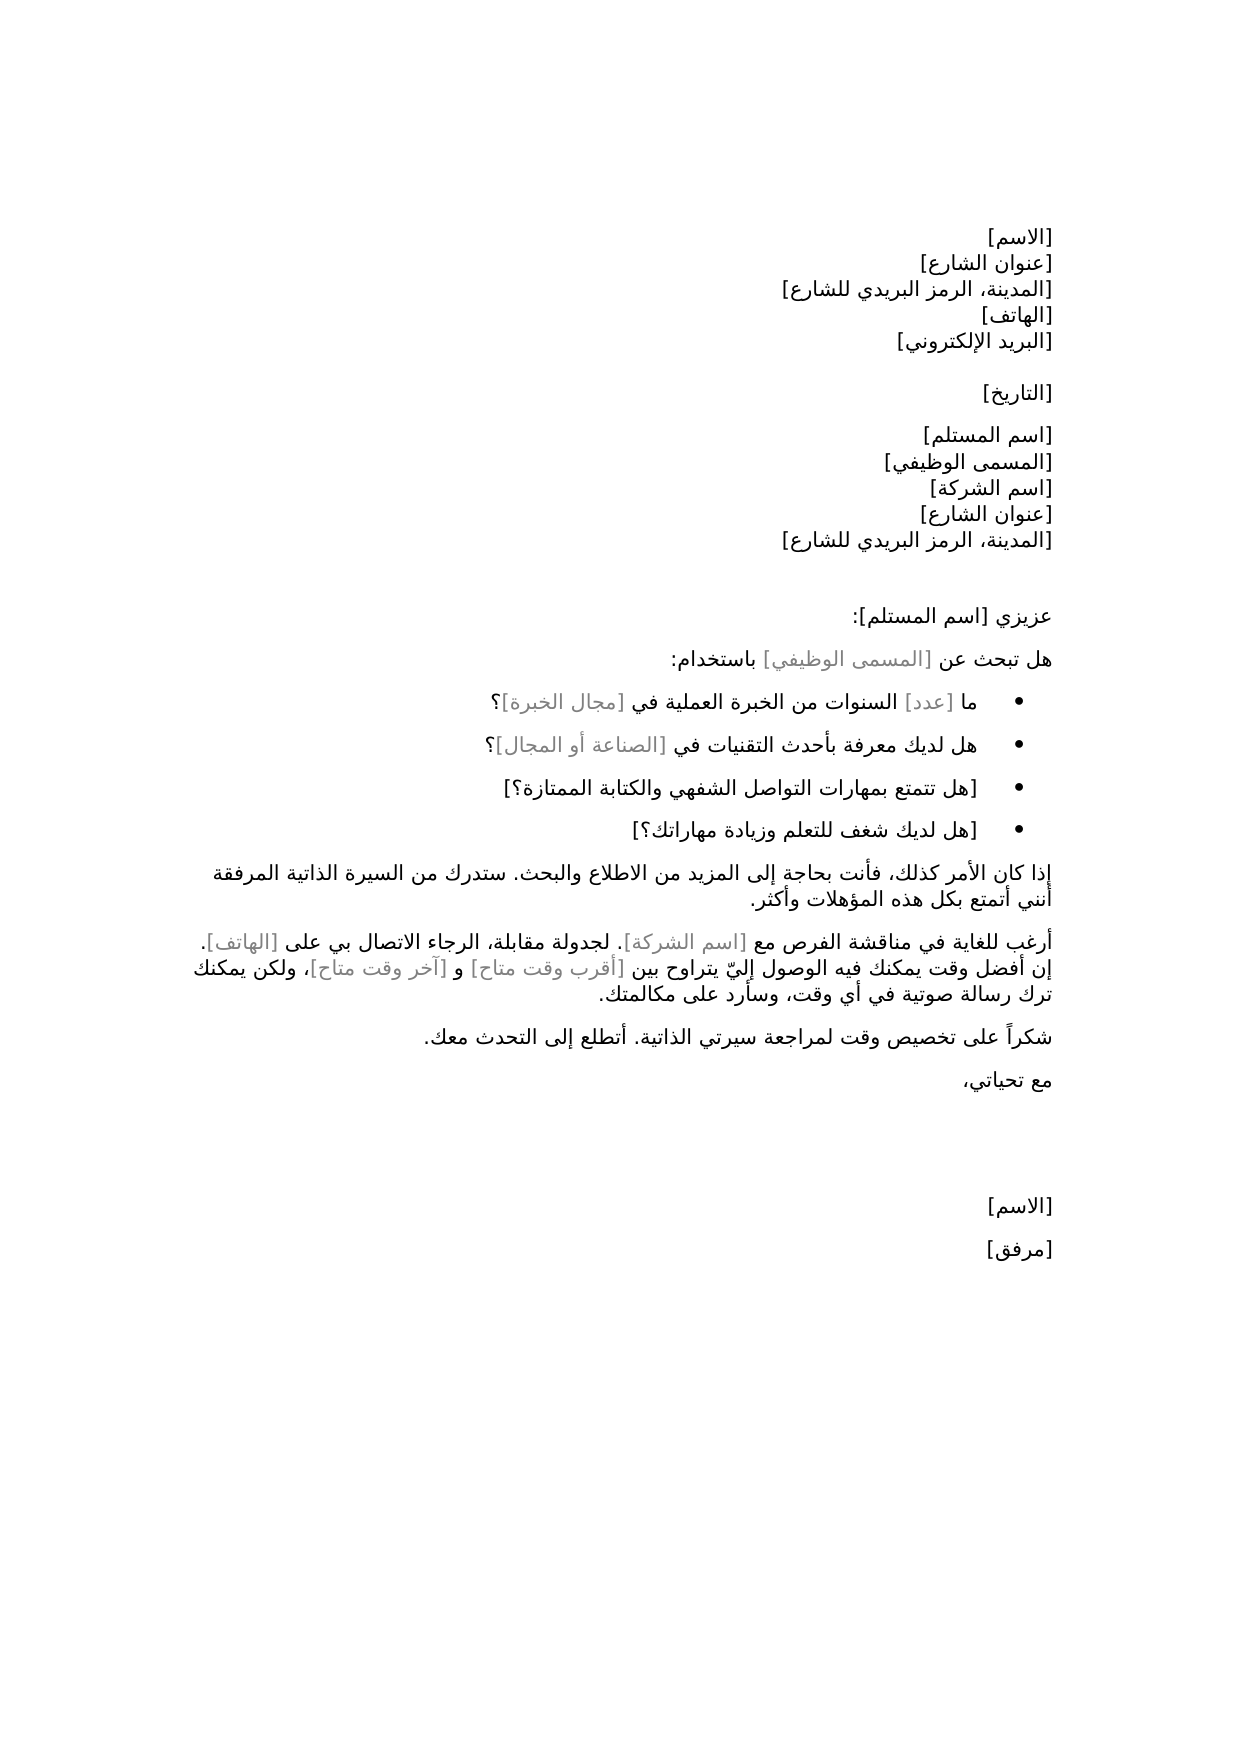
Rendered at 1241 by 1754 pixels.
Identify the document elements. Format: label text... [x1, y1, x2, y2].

list [هل لديك شغف للتعلم وزيادة مهاراتك؟] [187, 818, 1015, 843]
text إذا كان الأمر كذلك، فأنت بحاجة إلى المزيد من الاطلاع والبحث. ستدرك من السيرة الذاتية المرفقة أنني أتمتع بكل هذه المؤهلات وأكثر. [187, 861, 1053, 912]
text [اسم المستلم] [187, 423, 1053, 448]
list ما [عدد] السنوات من الخبرة العملية في [مجال الخبرة]؟ [187, 690, 1015, 714]
text [الاسم] [187, 1194, 1053, 1218]
text [اسم الشركة] [187, 476, 1053, 500]
text مع تحياتي، [187, 1068, 1053, 1092]
text أرغب للغاية في مناقشة الفرص مع [اسم الشركة]. لجدولة مقابلة، الرجاء الاتصال بي على [الهاتف]. إن أفضل وقت يمكنك فيه الوصول إليّ يتراوح بين [أقرب وقت متاح] و [آخر وقت متاح]، ولكن يمكنك ترك رسالة صوتية في أي وقت، وسأرد على مكالمتك. [187, 930, 1053, 1007]
text [عنوان الشارع] [المدينة، الرمز البريدي للشارع] [187, 251, 1053, 302]
text [الهاتف] [187, 303, 1053, 328]
list [هل تتمتع بمهارات التواصل الشفهي والكتابة الممتازة؟] [187, 776, 1015, 800]
text هل تبحث عن [المسمى الوظيفي] باستخدام: [187, 647, 1053, 671]
text [المسمى الوظيفي] [187, 450, 1053, 474]
text عزيزي [‏‏اسم المستلم]: [187, 604, 1053, 628]
text [البريد الإلكتروني] [187, 329, 1053, 354]
text [الاسم] [187, 225, 1053, 249]
text [التاريخ] [187, 381, 1053, 405]
text [عنوان الشارع] [المدينة، الرمز البريدي للشارع] [187, 502, 1053, 552]
text [مرفق] [187, 1237, 1053, 1261]
list هل لديك معرفة بأحدث التقنيات في [الصناعة أو المجال]؟ [187, 733, 1015, 757]
text شكراً على تخصيص وقت لمراجعة سيرتي الذاتية. أتطلع إلى التحدث معك. [187, 1025, 1053, 1049]
